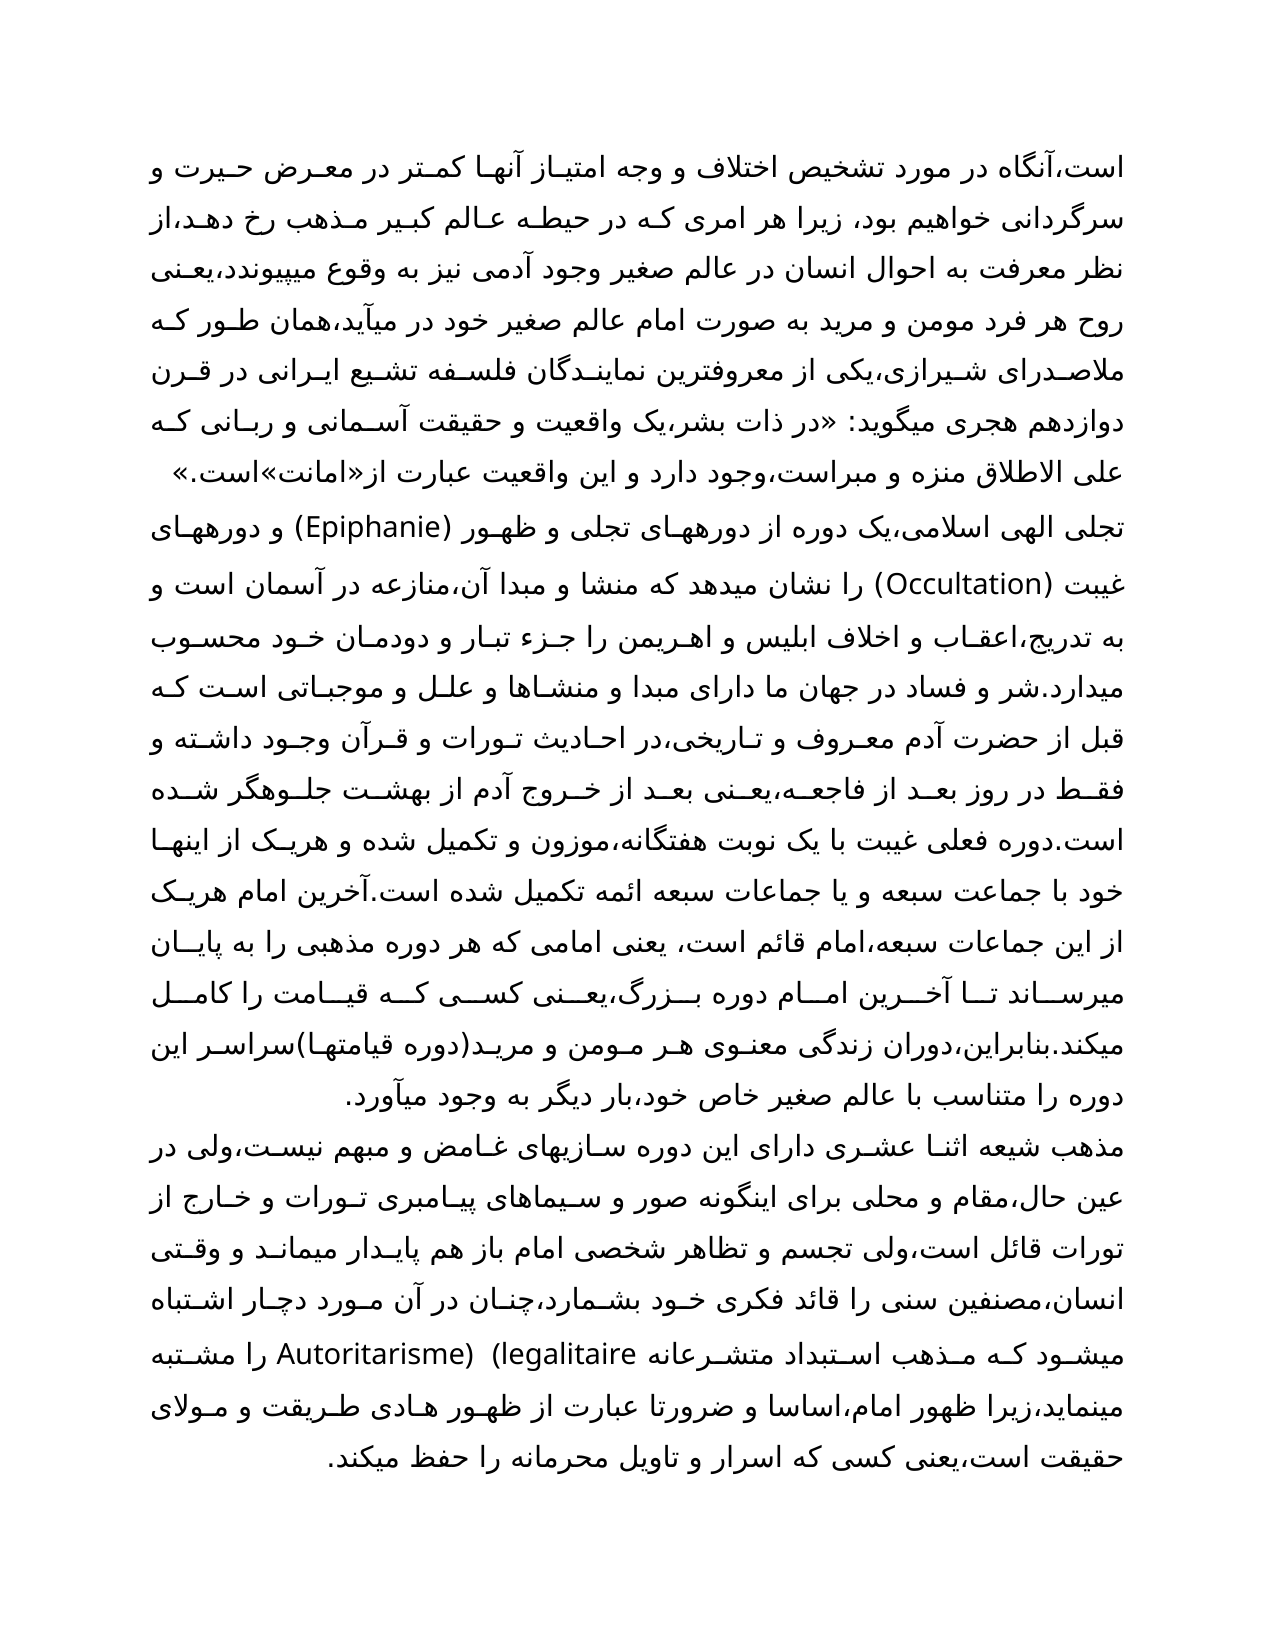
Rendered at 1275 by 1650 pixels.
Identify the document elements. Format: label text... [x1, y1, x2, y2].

text تجلی الهی اسلامی،یک دوره از دوره‏های‏ تجلی و ظهور (Epiphanie) و دوره‏های غیبت‏ (Occultation) را نشان می‏دهد که منشا و مبدا آن،منازعه در آسمان است و به تدریج،اعقاب و اخلاف ابلیس و اهریمن را جزء تبار و دودمان خود محسوب می‏دارد.شر و فساد در جهان ما دارای‏ مبدا و منشاها و علل و موجباتی است که قبل از حضرت آدم معروف‏ و تاریخی،در احادیث تورات و قرآن وجود داشته و فقط در روز بعد از فاجعه،یعنی بعد از خروج آدم از بهشت جلوه‏گر شده است.دوره‏ فعلی غیبت با یک نوبت هفت‏گانه،موزون و تکمیل شده و هریک از این‏ها خود با جماعت سبعه و یا جماعات سبعه ائمه تکمیل شده‏ است.آخرین امام هریک از این جماعات سبعه،امام قائم است، یعنی امامی که هر دوره مذهبی را به پایان می‏رساند تا آخرین امام‏ دوره بزرگ،یعنی کسی که قیامت را کامل می‏کند.بنابراین،دوران‏ زندگی معنوی هر مومن و مرید(دوره قیامت‏ها)سراسر این دوره را متناسب با عالم صغیر خاص خود،بار دیگر به وجود می‏آورد. [150, 507, 1125, 1112]
text مذهب شیعه اثنا عشری دارای این دوره سازی‏های غامض و مبهم نیست،ولی در عین حال،مقام و محلی برای این‏گونه صور و سیماهای پیامبری تورات و خارج از تورات قائل است،ولی تجسم‏ و تظاهر شخصی امام باز هم پایدار می‏ماند و وقتی انسان،مصنفین‏ سنی را قائد فکری خود بشمارد،چنان در آن مورد دچار اشتباه‏ می‏شود که مذهب استبداد متشرعانه Autoritarisme) (legalitaire را مشتبه می‏نماید،زیرا ظهور امام،اساسا و ضرورتا عبارت از ظهور هادی طریقت و مولای حقیقت است،یعنی کسی که‏ اسرار و تاویل محرمانه را حفظ می‏کند. [150, 1129, 1125, 1474]
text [150, 150, 1125, 489]
